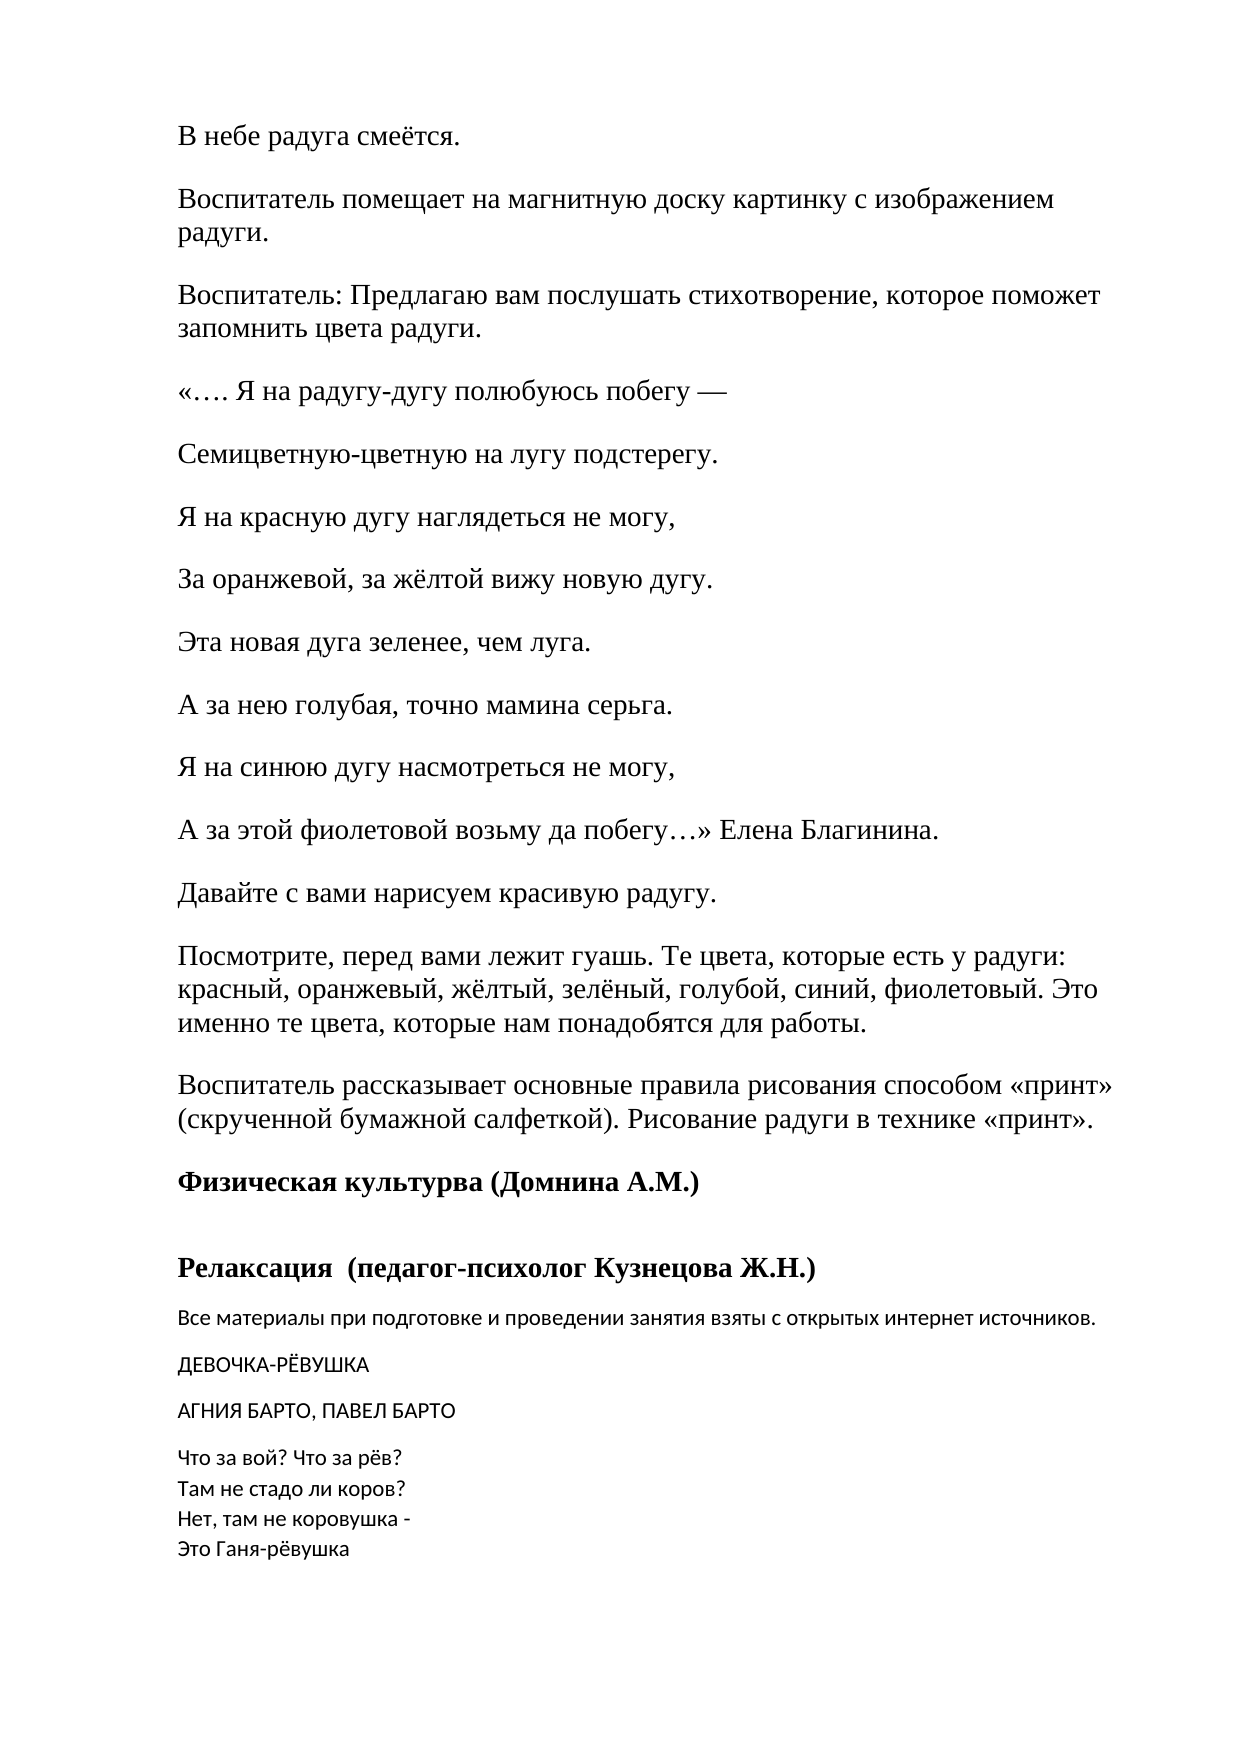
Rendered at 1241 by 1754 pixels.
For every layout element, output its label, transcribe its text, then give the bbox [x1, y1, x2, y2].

text ДЕВОЧКА-РЁВУШКА [177, 1350, 1152, 1378]
text Воспитатель: Предлагаю вам послушать стихотворение, которое поможет запомнить цвета радуги. [177, 277, 1152, 344]
text Что за вой? Что за рёв? Там не стадо ли коров? Нет, там не коровушка - Это Ганя-рёвушка [177, 1443, 1152, 1562]
text «…. Я на радугу-дугу полюбуюсь побегу — [177, 373, 1152, 407]
text Семицветную-цветную на лугу подстерегу. [177, 436, 1152, 469]
text Релаксация (педагог-психолог Кузнецова Ж.Н.) [177, 1250, 1152, 1284]
text Эта новая дуга зеленее, чем луга. [177, 624, 1152, 658]
text А за этой фиолетовой возьму да побегу…» Елена Благинина. [177, 812, 1152, 846]
text А за нею голубая, точно мамина серьга. [177, 687, 1152, 720]
text В небе радуга смеётся. [177, 118, 1152, 152]
text Давайте с вами нарисуем красивую радугу. [177, 875, 1152, 908]
text За оранжевой, за жёлтой вижу новую дугу. [177, 561, 1152, 595]
text Воспитатель помещает на магнитную доску картинку с изображением радуги. [177, 181, 1152, 248]
text Посмотрите, перед вами лежит гуашь. Те цвета, которые есть у радуги: красный, оранжевый, жёлтый, зелёный, голубой, синий, фиолетовый. Это именно те цвета, которые нам понадобятся для работы. [177, 938, 1152, 1038]
text Воспитатель рассказывает основные правила рисования способом «принт» (скрученной бумажной салфеткой). Рисование радуги в технике «принт». [177, 1067, 1152, 1134]
text Физическая культурва (Домнина А.М.) [177, 1164, 1152, 1197]
text Все материалы при подготовке и проведении занятия взяты с открытых интернет источников. [177, 1303, 1152, 1331]
text АГНИЯ БАРТО, ПАВЕЛ БАРТО [177, 1397, 1152, 1425]
text Я на красную дугу наглядеться не могу, [177, 499, 1152, 532]
text Я на синюю дугу насмотреться не могу, [177, 749, 1152, 783]
